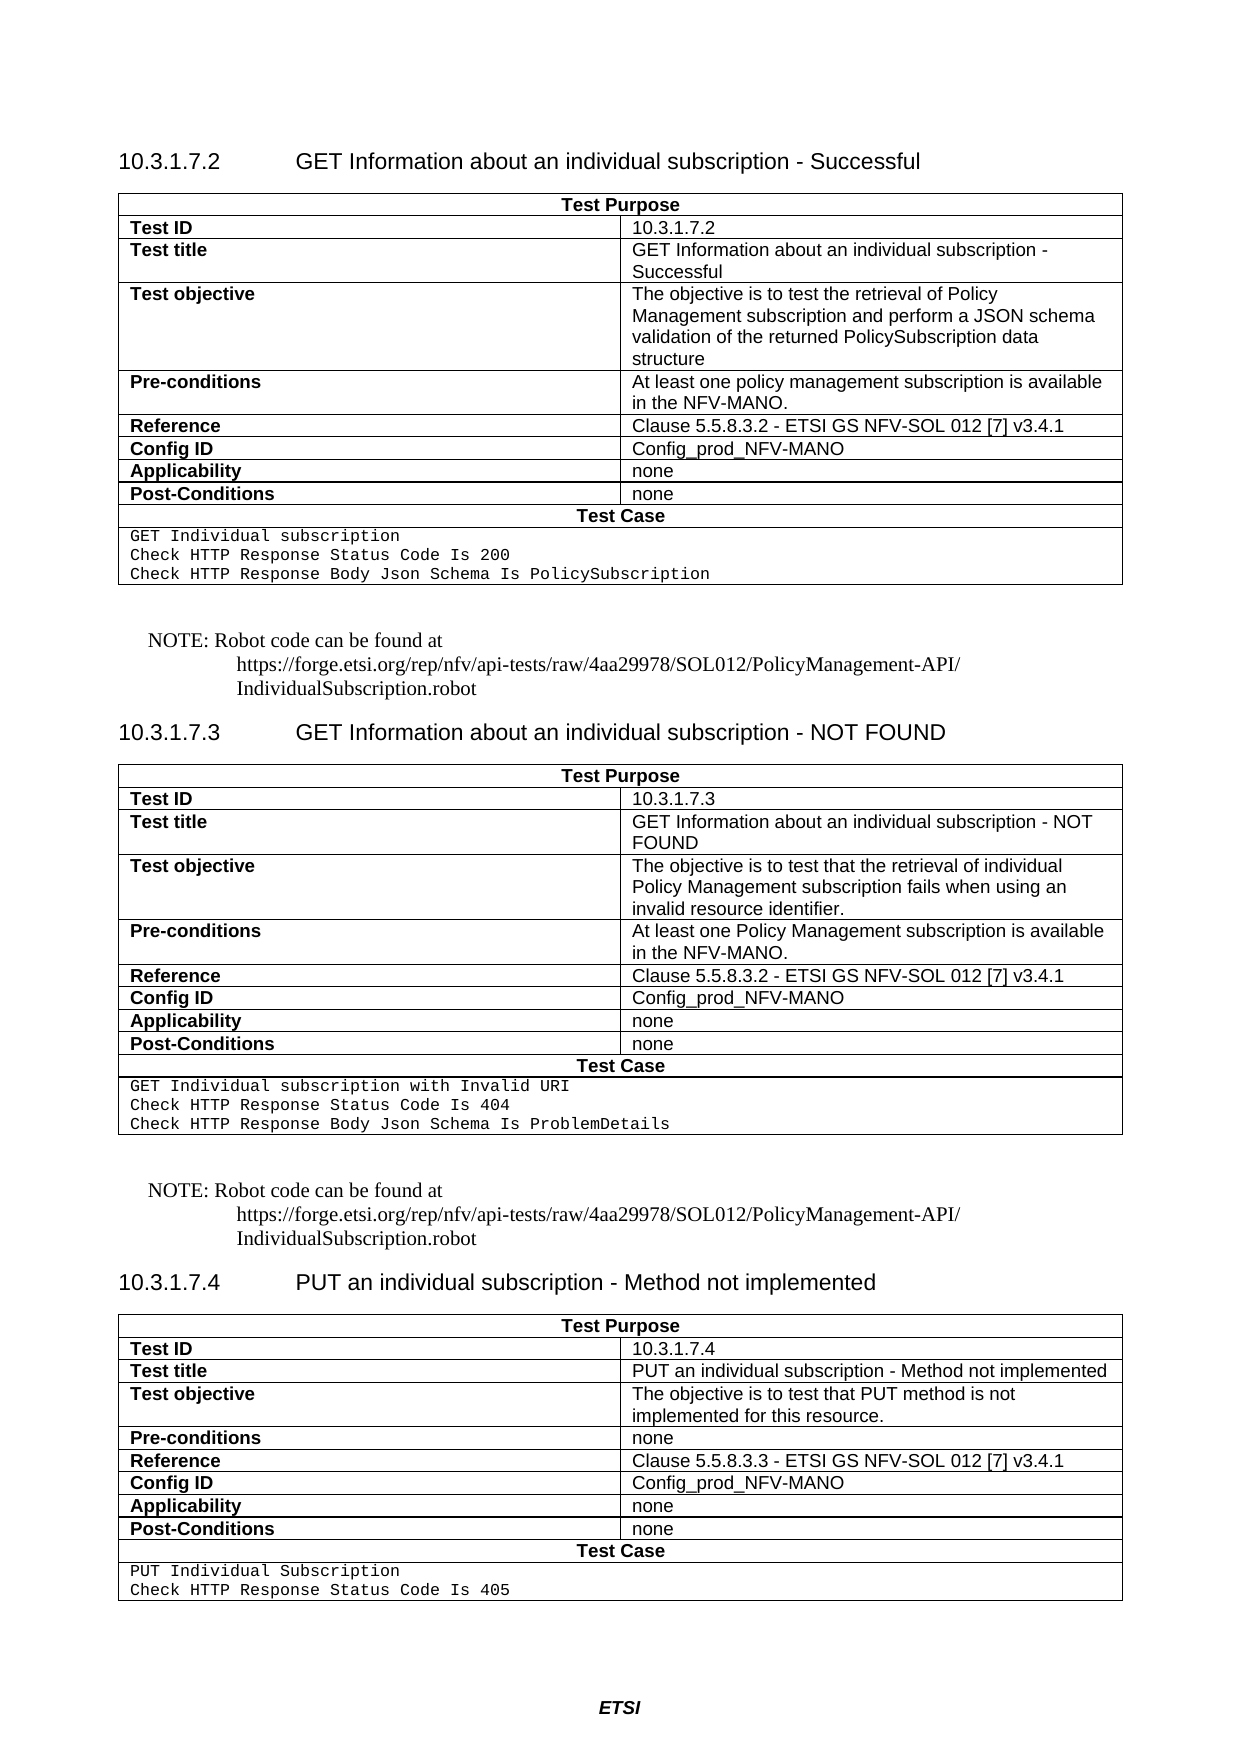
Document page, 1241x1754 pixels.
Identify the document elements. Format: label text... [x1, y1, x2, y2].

table_cell Pre-conditions [119, 371, 620, 414]
table_cell Applicability [119, 1495, 620, 1516]
table_cell Reference [119, 965, 620, 986]
table_cell 10.3.1.7.2 [621, 216, 1122, 238]
table_cell The objective is to test the retrieval of Policy Management subscription and perform a JSON schema validation of the returned PolicySubscription data structure [621, 283, 1122, 369]
table_cell Test ID [119, 216, 620, 238]
table_cell At least one policy management subscription is available in the NFV-MANO. [621, 371, 1122, 414]
table_cell Test objective [119, 855, 620, 919]
table_cell none [621, 1495, 1122, 1516]
table_header Test Purpose [119, 765, 1122, 787]
table_cell Clause 5.5.8.3.2 - ETSI GS NFV-SOL 012 [7] v3.4.1 [621, 965, 1122, 986]
table_cell Test Case [119, 1055, 1122, 1076]
table_cell GET Information about an individual subscription - NOT FOUND [621, 810, 1122, 853]
table_cell none [621, 483, 1122, 504]
table_cell PUT Individual Subscription Check HTTP Response Status Code Is 405 [119, 1563, 1122, 1600]
table_cell Config ID [119, 437, 620, 459]
table_cell Reference [119, 415, 620, 436]
table_cell 10.3.1.7.3 [621, 788, 1122, 809]
table_header Test Purpose [119, 194, 1122, 215]
table_cell none [621, 460, 1122, 481]
table_cell Test objective [119, 1383, 620, 1426]
table_cell Post-Conditions [119, 1518, 620, 1539]
table_cell Test Case [119, 1540, 1122, 1562]
table_cell Test title [119, 1360, 620, 1382]
table_cell Applicability [119, 1010, 620, 1031]
table_header Test Purpose [119, 1315, 1122, 1337]
table_cell Test objective [119, 283, 620, 369]
table_cell Clause 5.5.8.3.3 - ETSI GS NFV-SOL 012 [7] v3.4.1 [621, 1450, 1122, 1471]
table_cell Test ID [119, 1338, 620, 1359]
table_cell Reference [119, 1450, 620, 1471]
table_cell none [621, 1032, 1122, 1054]
table_cell Test ID [119, 788, 620, 809]
table_cell Test title [119, 810, 620, 853]
subtitle 10.3.1.7.3 GET Information about an individual subscription - NOT FOUND [118, 719, 1122, 745]
table_cell none [621, 1518, 1122, 1539]
table_cell At least one Policy Management subscription is available in the NFV-MANO. [621, 920, 1122, 963]
table_cell Test Case [119, 505, 1122, 527]
table_cell Config_prod_NFV-MANO [621, 1472, 1122, 1494]
table_cell The objective is to test that the retrieval of individual Policy Management subscription fails when using an invalid resource identifier. [621, 855, 1122, 919]
table_cell Config_prod_NFV-MANO [621, 437, 1122, 459]
table_cell Post-Conditions [119, 1032, 620, 1054]
table_cell Config_prod_NFV-MANO [621, 987, 1122, 1009]
table_cell GET Information about an individual subscription - Successful [621, 239, 1122, 282]
text NOTE: Robot code can be found at https://forge.etsi.org/rep/nfv/api-tests/raw/4aa29978/SOL012/PolicyManagement-API/IndividualSubscription.robot [148, 628, 1122, 700]
text NOTE: Robot code can be found at https://forge.etsi.org/rep/nfv/api-tests/raw/4aa29978/SOL012/PolicyManagement-API/IndividualSubscription.robot [148, 1178, 1122, 1250]
table_cell Applicability [119, 460, 620, 481]
table_cell none [621, 1427, 1122, 1448]
table_cell GET Individual subscription with Invalid URI Check HTTP Response Status Code Is 404 Check HTTP Response Body Json Schema Is ProblemDetails [119, 1078, 1122, 1134]
table_cell The objective is to test that PUT method is not implemented for this resource. [621, 1383, 1122, 1426]
table_cell GET Individual subscription Check HTTP Response Status Code Is 200 Check HTTP Response Body Json Schema Is PolicySubscription [119, 528, 1122, 584]
table_cell Post-Conditions [119, 483, 620, 504]
table_cell Test title [119, 239, 620, 282]
table_cell 10.3.1.7.4 [621, 1338, 1122, 1359]
table_cell Pre-conditions [119, 1427, 620, 1448]
subtitle 10.3.1.7.2 GET Information about an individual subscription - Successful [118, 148, 1122, 174]
table_cell PUT an individual subscription - Method not implemented [621, 1360, 1122, 1382]
subtitle 10.3.1.7.4 PUT an individual subscription - Method not implemented [118, 1269, 1122, 1295]
table_cell none [621, 1010, 1122, 1031]
table_cell Pre-conditions [119, 920, 620, 963]
table_cell Config ID [119, 1472, 620, 1494]
table_cell Config ID [119, 987, 620, 1009]
table_cell Clause 5.5.8.3.2 - ETSI GS NFV-SOL 012 [7] v3.4.1 [621, 415, 1122, 436]
